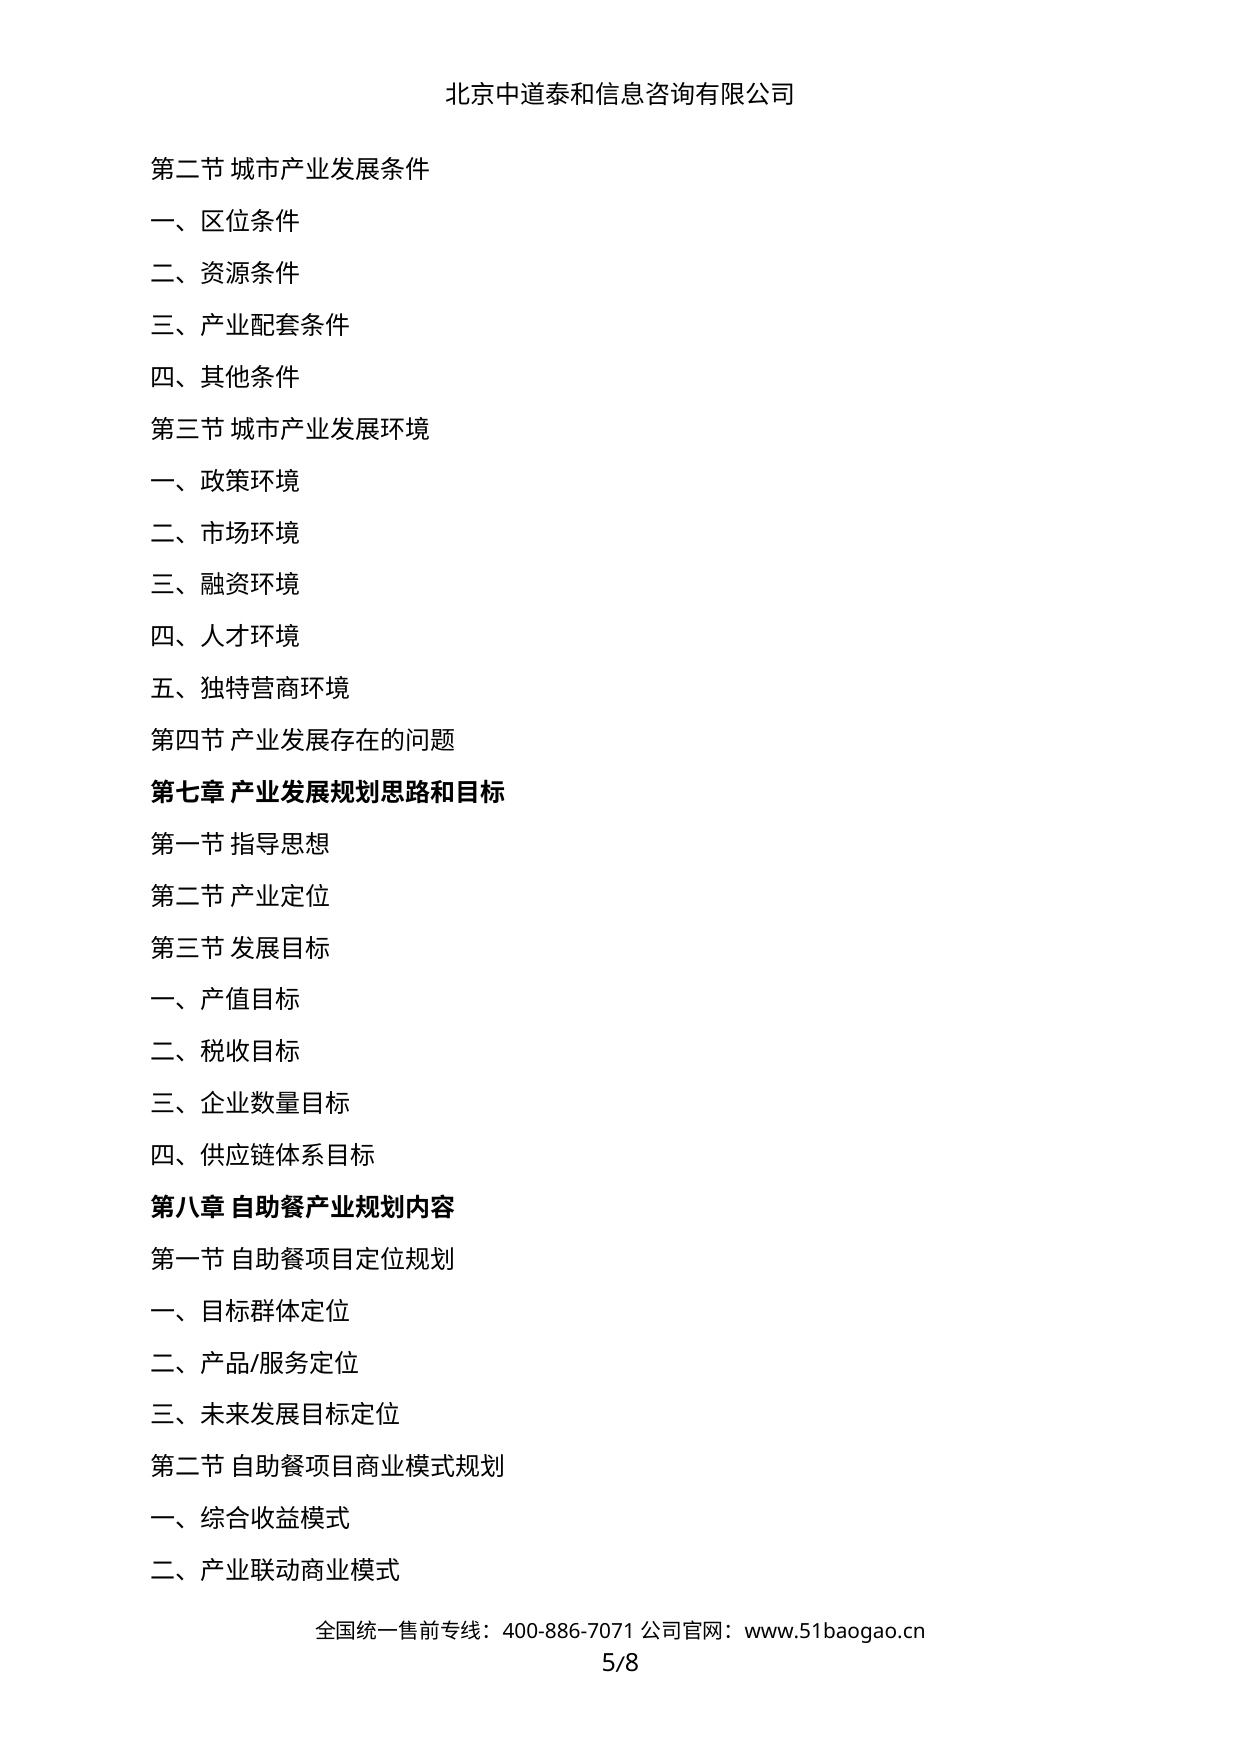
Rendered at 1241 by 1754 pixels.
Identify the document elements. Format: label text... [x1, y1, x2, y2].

text 二、市场环境 [150, 513, 1090, 549]
text 一、政策环境 [150, 461, 1090, 497]
text 第一节 自助餐项目定位规划 [150, 1239, 1090, 1276]
text 一、产值目标 [150, 980, 1090, 1016]
text 三、产业配套条件 [150, 306, 1090, 342]
text 第八章 自助餐产业规划内容 [150, 1187, 1090, 1224]
text 一、目标群体定位 [150, 1291, 1090, 1327]
text 三、融资环境 [150, 565, 1090, 601]
text 三、未来发展目标定位 [150, 1395, 1090, 1431]
text 第一节 指导思想 [150, 824, 1090, 861]
text 二、资源条件 [150, 254, 1090, 290]
text 一、综合收益模式 [150, 1499, 1090, 1535]
text 二、税收目标 [150, 1032, 1090, 1068]
text 二、产品/服务定位 [150, 1343, 1090, 1379]
text 四、人才环境 [150, 617, 1090, 653]
text 四、供应链体系目标 [150, 1136, 1090, 1172]
text 四、其他条件 [150, 357, 1090, 394]
text 第三节 发展目标 [150, 928, 1090, 964]
text 二、产业联动商业模式 [150, 1551, 1090, 1587]
text 第二节 城市产业发展条件 [150, 150, 1090, 186]
text 第三节 城市产业发展环境 [150, 409, 1090, 446]
text 三、企业数量目标 [150, 1084, 1090, 1120]
text 五、独特营商环境 [150, 669, 1090, 705]
text 第二节 产业定位 [150, 876, 1090, 912]
text 第二节 自助餐项目商业模式规划 [150, 1447, 1090, 1483]
text 一、区位条件 [150, 202, 1090, 238]
text 第四节 产业发展存在的问题 [150, 721, 1090, 757]
text 第七章 产业发展规划思路和目标 [150, 772, 1090, 809]
